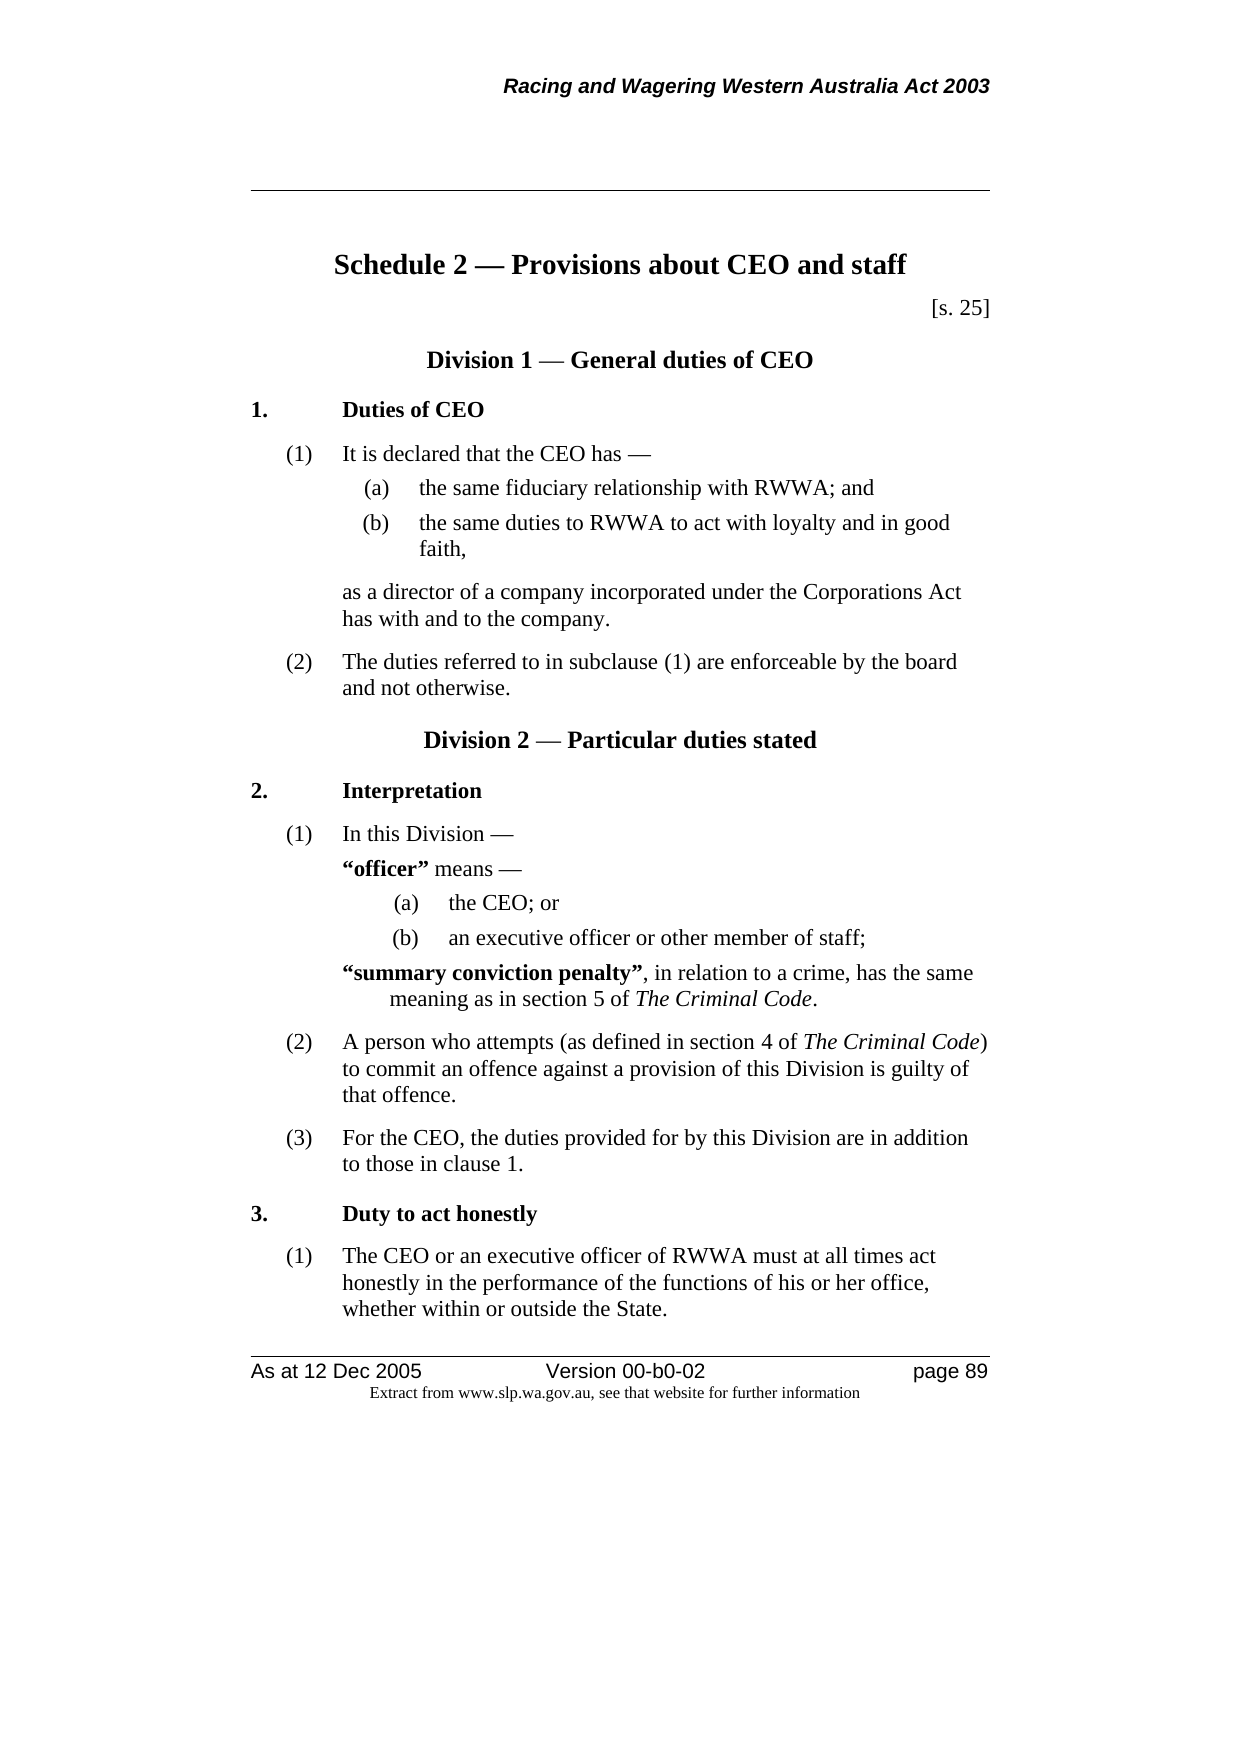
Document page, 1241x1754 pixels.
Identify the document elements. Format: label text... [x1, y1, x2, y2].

text “summary conviction penalty”, in relation to a crime, has the same meaning as in section 5 of The Criminal Code. [251, 959, 990, 1012]
text (3) For the CEO, the duties provided for by this Division are in addition to those in clause 1. [251, 1124, 990, 1177]
subtitle 1. Duties of CEO [251, 397, 990, 423]
subtitle Division 1 — General duties of CEO [251, 345, 990, 374]
text (b) the same duties to RWWA to act with loyalty and in good faith, [251, 509, 990, 562]
subtitle Division 2 — Particular duties stated [251, 725, 990, 754]
subtitle Schedule 2 — Provisions about CEO and staff [251, 247, 990, 281]
text (1) In this Division — [251, 820, 990, 846]
text (a) the CEO; or [251, 889, 990, 916]
text as a director of a company incorporated under the Corporations Act has with and to the company. [251, 578, 990, 631]
text “officer” means — [251, 855, 990, 881]
subtitle 3. Duty to act honestly [251, 1199, 990, 1226]
text (2) A person who attempts (as defined in section 4 of The Criminal Code) to commit an offence against a provision of this Division is guilty of that offence. [251, 1028, 990, 1107]
text (2) The duties referred to in subclause (1) are enforceable by the board and not otherwise. [251, 648, 990, 700]
text (b) an executive officer or other member of staff; [251, 924, 990, 951]
text (a) the same fiduciary relationship with RWWA; and [251, 474, 990, 501]
text (1) It is declared that the CEO has — [251, 439, 990, 466]
subtitle 2. Interpretation [251, 777, 990, 803]
text (1) The CEO or an executive officer of RWWA must at all times act honestly in the performance of the functions of his or her office, whether within or outside the State. [251, 1243, 990, 1322]
text [s. 25] [251, 293, 990, 320]
